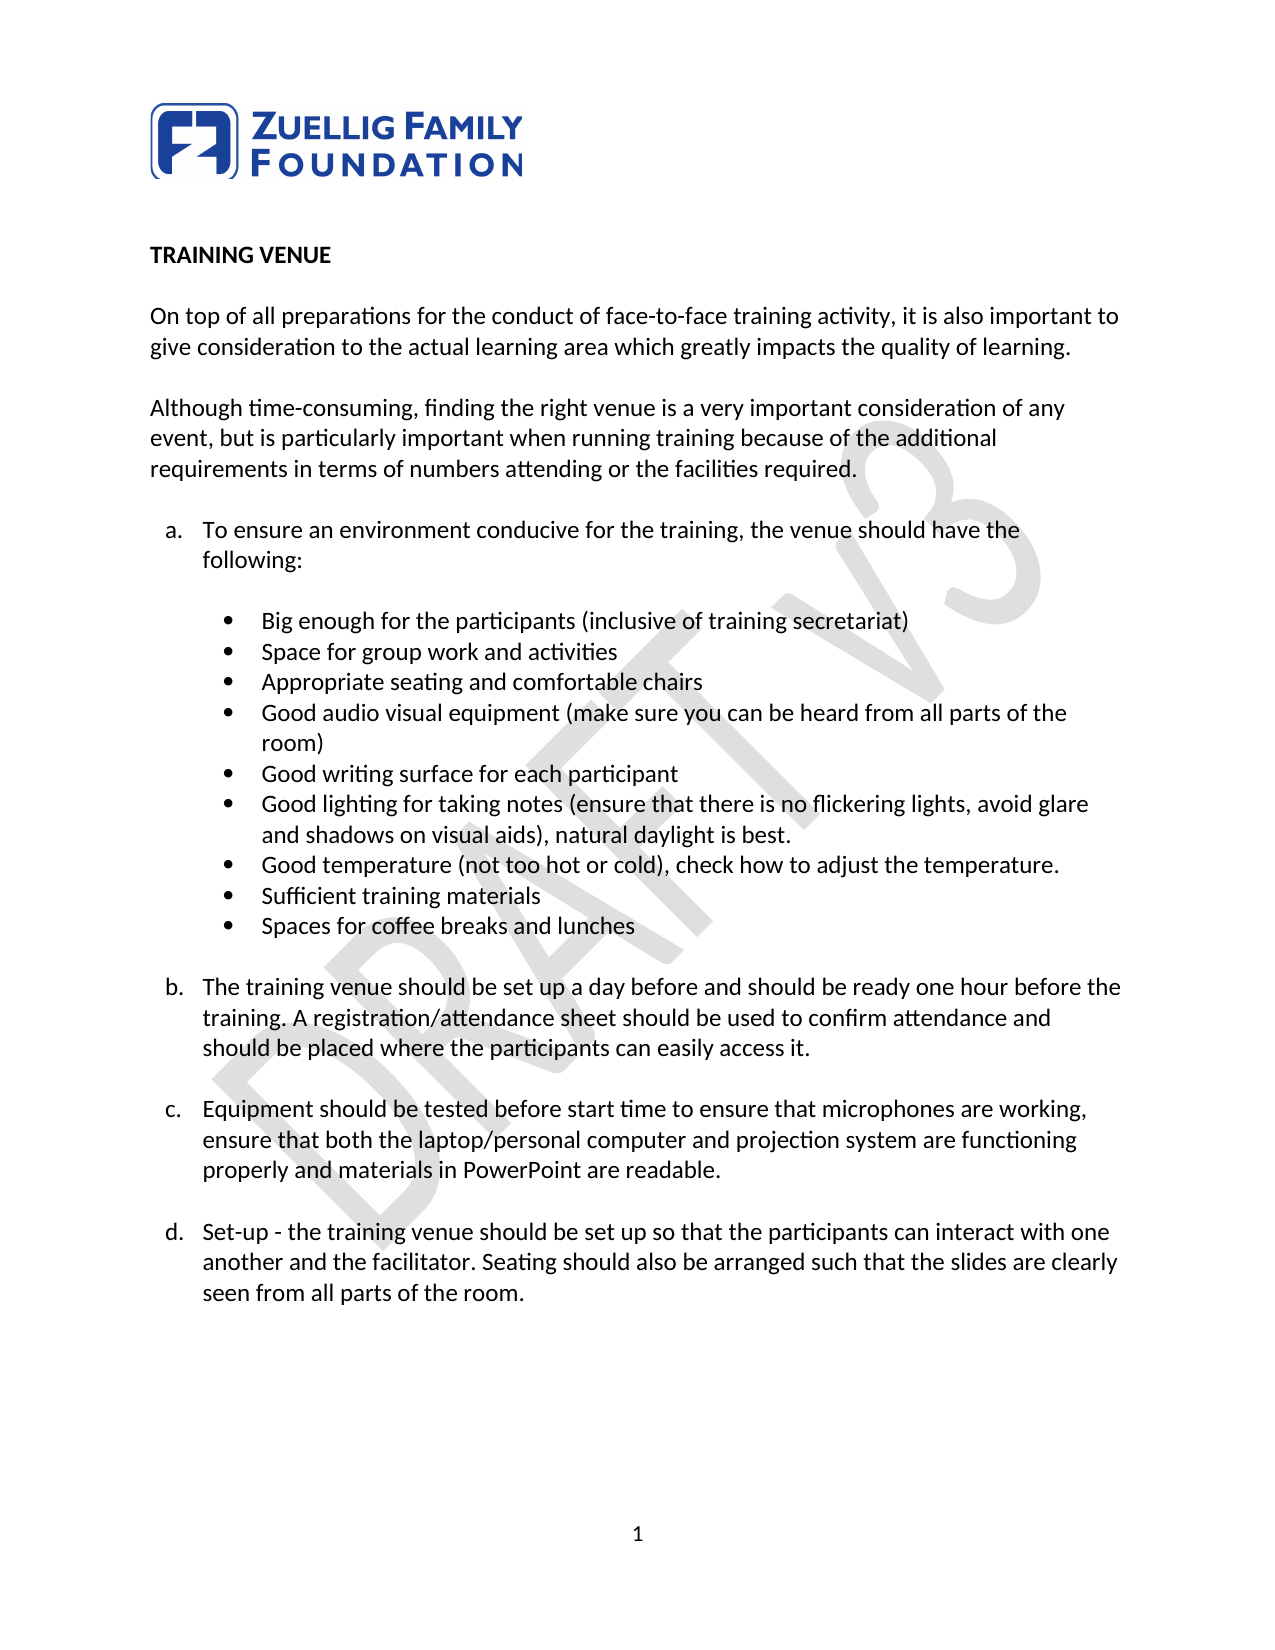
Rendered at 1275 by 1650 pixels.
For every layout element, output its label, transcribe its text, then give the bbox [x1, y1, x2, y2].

list Space for group work and activities [224, 636, 1125, 666]
list To ensure an environment conducive for the training, the venue should have the following: [165, 514, 1125, 575]
text Although time-consuming, finding the right venue is a very important consideration of any event, but is particularly important when running training because of the additional requirements in terms of numbers attending or the facilities required. [150, 392, 1125, 483]
text On top of all preparations for the conduct of face-to-face training activity, it is also important to give consideration to the actual learning area which greatly impacts the quality of learning. [150, 300, 1125, 361]
list Good audio visual equipment (make sure you can be heard from all parts of the room) [224, 697, 1125, 758]
list Good temperature (not too hot or cold), check how to adjust the temperature. [224, 849, 1125, 880]
list Spaces for coffee breaks and lunches [224, 911, 1125, 941]
list The training venue should be set up a day before and should be ready one hour before the training. A registration/attendance sheet should be used to confirm attendance and should be placed where the participants can easily access it. [165, 972, 1125, 1063]
text TRAINING VENUE [150, 239, 1125, 269]
picture [150, 103, 522, 179]
list Set-up - the training venue should be set up so that the participants can interact with one another and the facilitator. Seating should also be arranged such that the slides are clearly seen from all parts of the room. [165, 1216, 1125, 1307]
list Good writing surface for each participant [224, 758, 1125, 788]
list Good lighting for taking notes (ensure that there is no flickering lights, avoid glare and shadows on visual aids), natural daylight is best. [224, 788, 1125, 849]
list Sufficient training materials [224, 880, 1125, 911]
list Appropriate seating and comfortable chairs [224, 666, 1125, 697]
list Equipment should be tested before start time to ensure that microphones are working, ensure that both the laptop/personal computer and projection system are functioning properly and materials in PowerPoint are readable. [165, 1094, 1125, 1185]
list Big enough for the participants (inclusive of training secretariat) [224, 605, 1125, 636]
